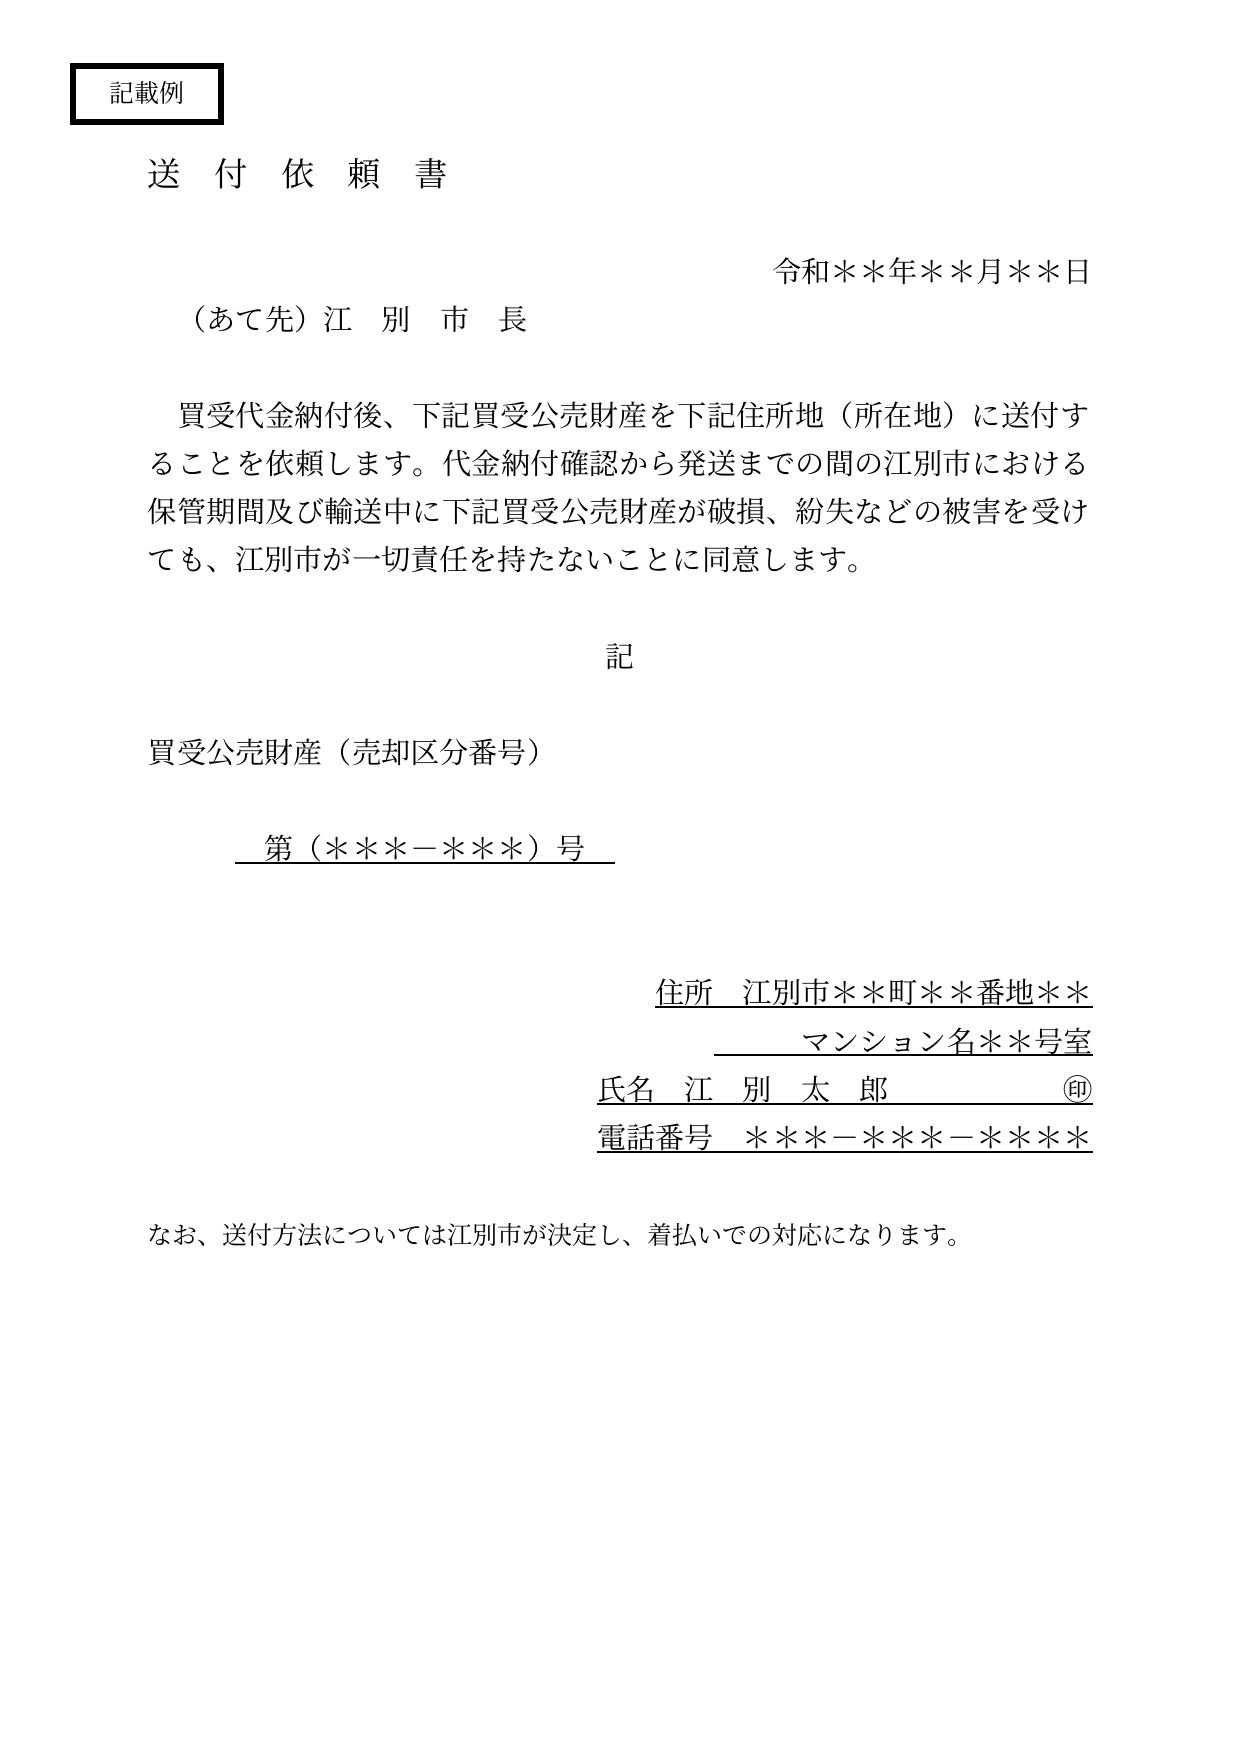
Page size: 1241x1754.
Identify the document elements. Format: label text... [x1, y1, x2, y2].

text マンション名＊＊号室 [148, 1014, 1093, 1062]
text 氏名 江 別 太 郎 ㊞ [148, 1062, 1093, 1110]
text 令和＊＊年＊＊月＊＊日 [148, 244, 1093, 292]
text 電話番号 ＊＊＊－＊＊＊－＊＊＊＊ [148, 1110, 1093, 1158]
text 買受公売財産（売却区分番号） [148, 725, 1093, 773]
text （あて先）江 別 市 長 [177, 292, 1093, 340]
text 買受代金納付後、下記買受公売財産を下記住所地（所在地）に送付することを依頼します。代金納付確認から発送までの間の江別市における保管期間及び輸送中に下記買受公売財産が破損、紛失などの被害を受けても、江別市が一切責任を持たないことに同意します。 [148, 388, 1093, 581]
text 住所 江別市＊＊町＊＊番地＊＊ [148, 966, 1093, 1014]
text なお、送付方法については江別市が決定し、着払いでの対応になります。 [148, 1206, 1093, 1254]
text 第（＊＊＊－＊＊＊）号 [148, 821, 1093, 869]
text 記 [148, 629, 1093, 677]
